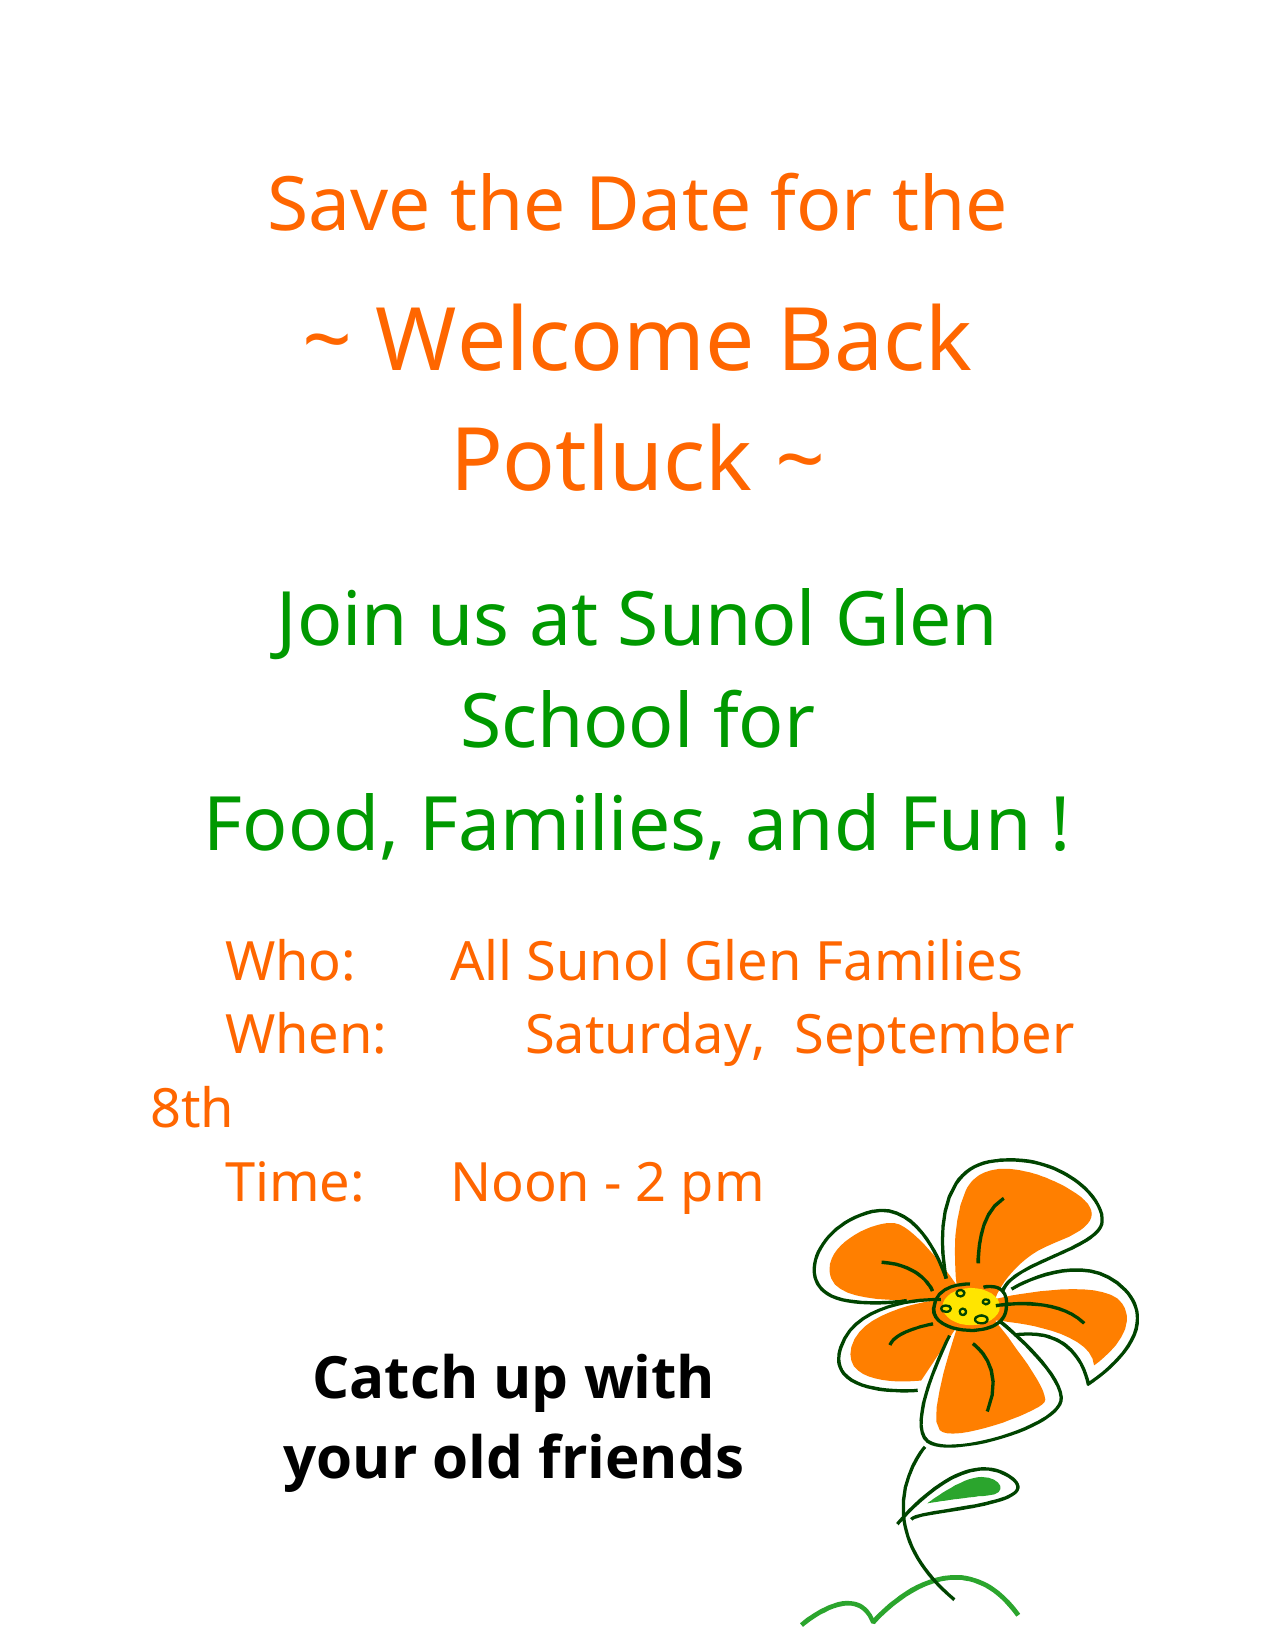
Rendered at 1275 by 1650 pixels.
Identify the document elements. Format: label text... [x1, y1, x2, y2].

text ~ Welcome Back Potluck ~ [150, 277, 1125, 516]
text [240, 1336, 787, 1495]
text Food, Families, and Fun ! [150, 770, 1125, 872]
text Time: Noon - 2 pm [150, 1143, 1125, 1217]
text When: Saturday, September 8th [150, 996, 1125, 1143]
text Save the Date for the [150, 150, 1125, 252]
text Who: All Sunol Glen Families [150, 922, 1125, 996]
text Join us at Sunol Glen School for [150, 566, 1125, 770]
